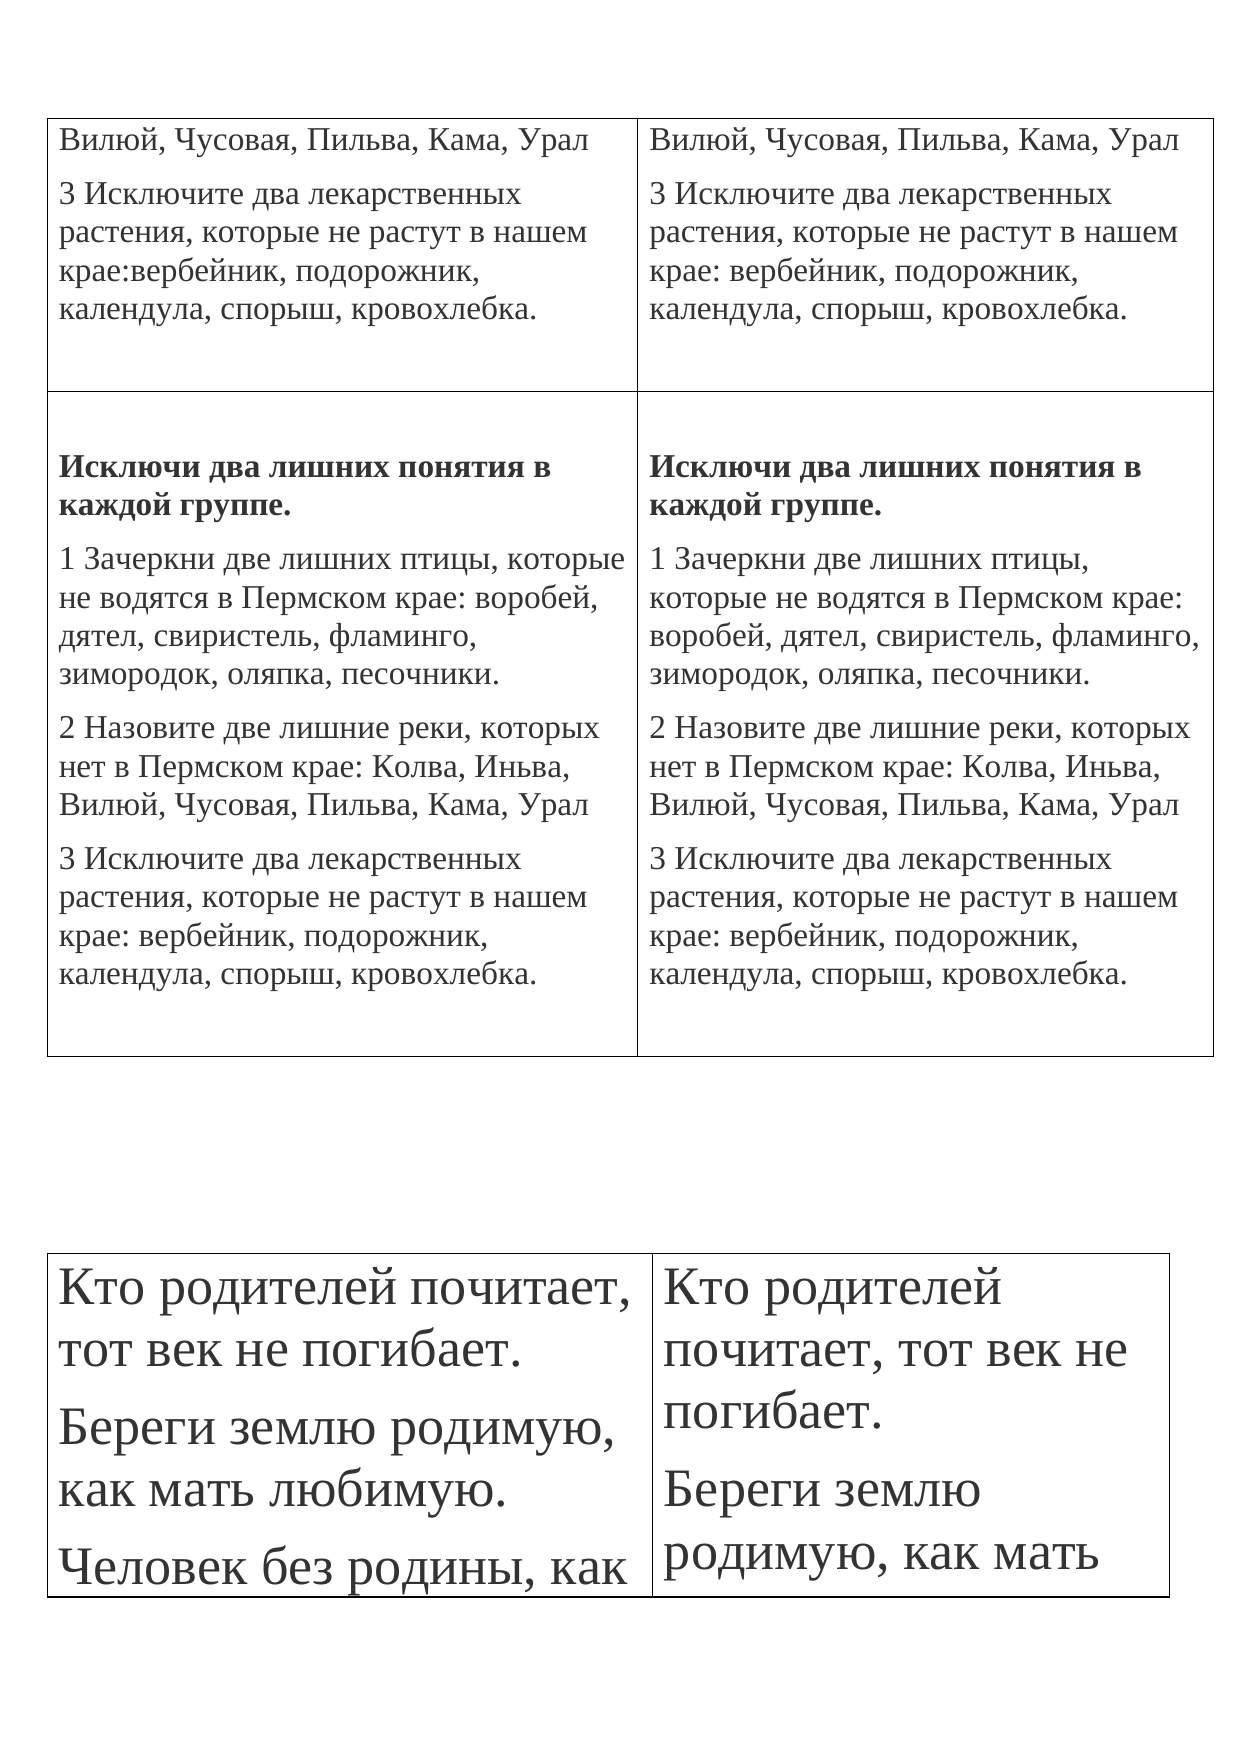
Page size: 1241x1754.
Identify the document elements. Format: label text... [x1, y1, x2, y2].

table_cell Исключи два лишних понятия в каждой группе. 1 Зачеркни две лишних птицы, которые не водятся в Пермском крае: воробей, дятел, свиристель, фламинго, зимородок, оляпка, песочники. 2 Назовите две лишние реки, которых нет в Пермском крае: Колва, Иньва, Вилюй, Чусовая, Пильва, Кама, Урал 3 Исключите два лекарственных растения, которые не растут в нашем крае: вербейник, подорожник, календула, спорыш, кровохлебка. [48, 392, 637, 1056]
table_cell Исключи два лишних понятия в каждой группе. 1 Зачеркни две лишних птицы, которые не водятся в Пермском крае: воробей, дятел, свиристель, фламинго, зимородок, оляпка, песочники. 2 Назовите две лишние реки, которых нет в Пермском крае: Колва, Иньва, Вилюй, Чусовая, Пильва, Кама, Урал 3 Исключите два лекарственных растения, которые не растут в нашем крае: вербейник, подорожник, календула, спорыш, кровохлебка. [638, 392, 1213, 1056]
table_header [653, 1254, 1169, 1596]
